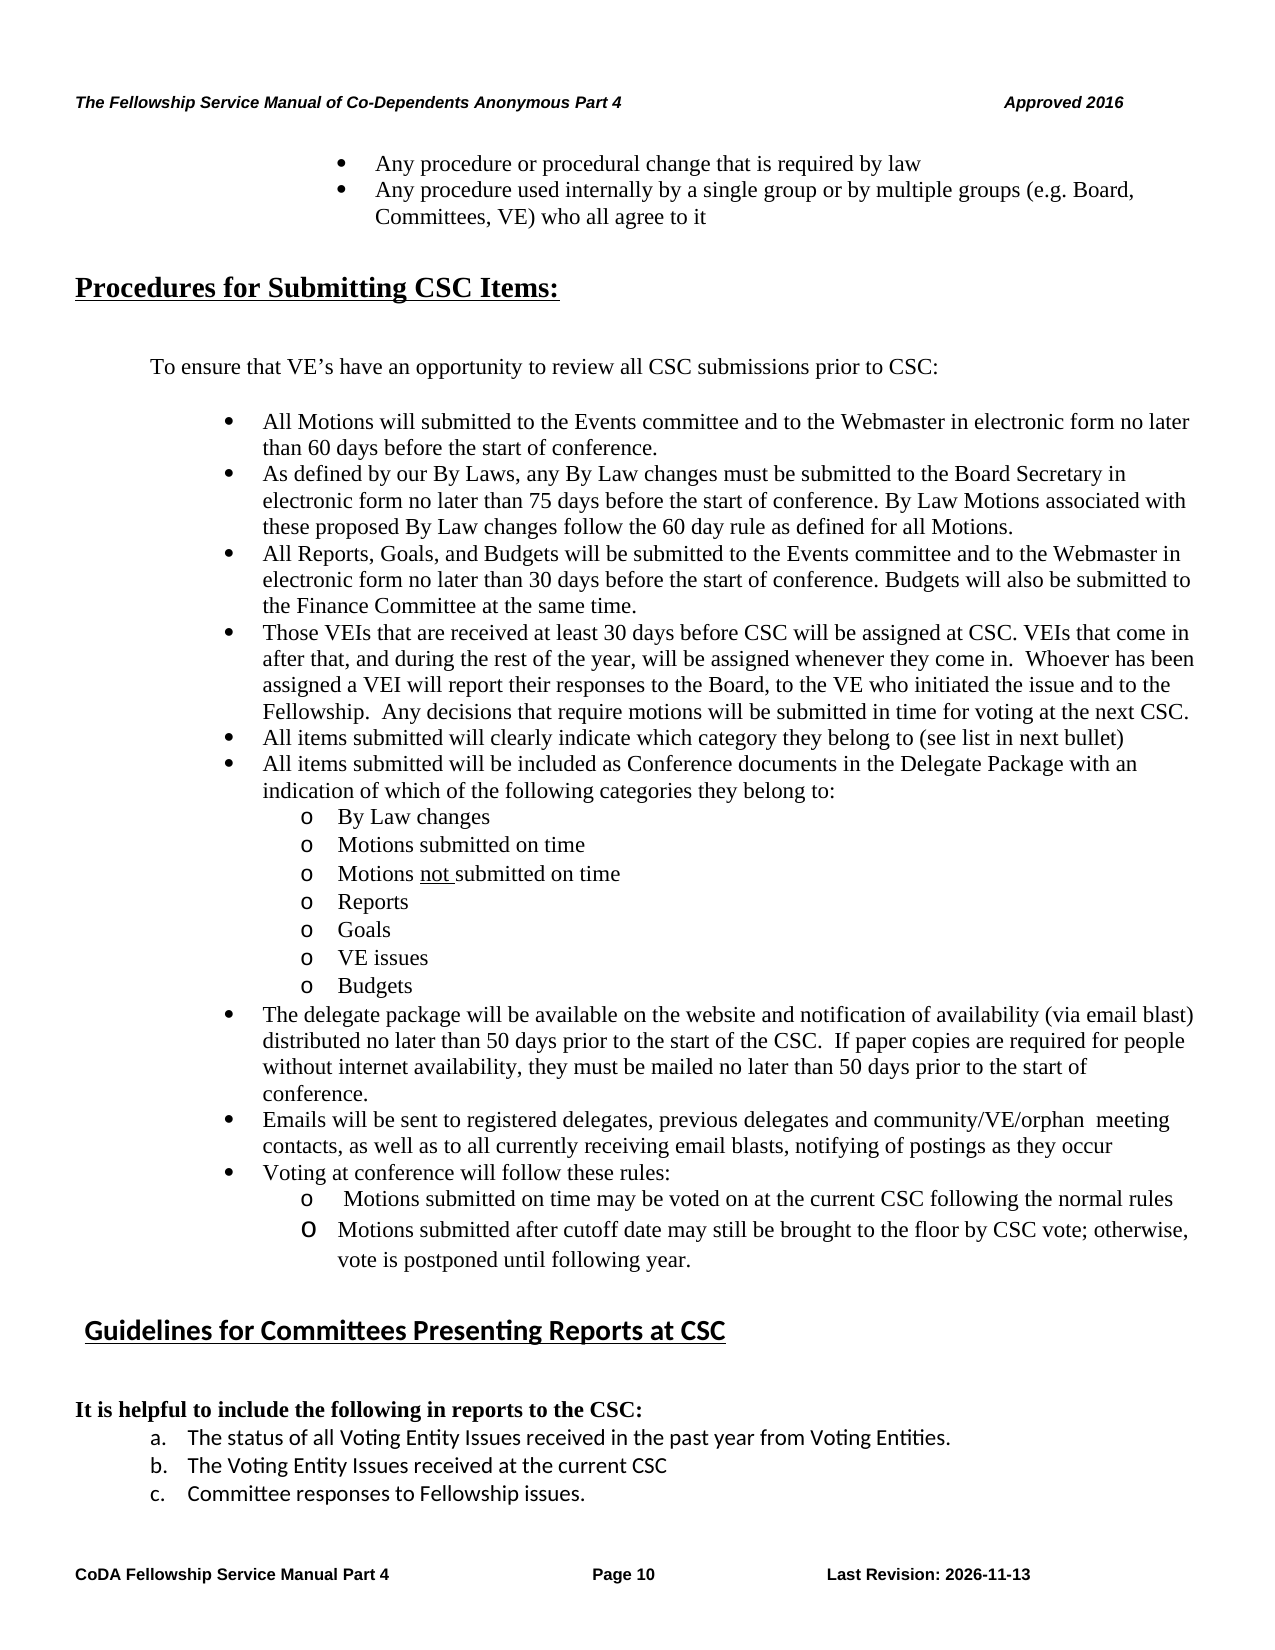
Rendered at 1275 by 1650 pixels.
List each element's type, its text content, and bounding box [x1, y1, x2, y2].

text Guidelines for Committees Presenting Reports at CSC [84, 1310, 1200, 1348]
list Any procedure or procedural change that is required by law [337, 150, 1200, 176]
list Motions submitted after cutoff date may still be brought to the floor by CSC vote; otherwise, vote is postponed until following year. [300, 1213, 1200, 1273]
list Any procedure used internally by a single group or by multiple groups (e.g. Board, Committees, VE) who all agree to it [337, 176, 1200, 229]
text It is helpful to include the following in reports to the CSC: [75, 1348, 1200, 1423]
list Reports [300, 888, 1200, 916]
text Procedures for Submitting CSC Items: [75, 267, 1200, 304]
list Committee responses to Fellowship issues. [150, 1479, 1200, 1507]
list Those VEIs that are received at least 30 days before CSC will be assigned at CSC. VEIs that come in after that, and during the rest of the year, will be assigned whenever they come in. Whoever has been assigned a VEI will report their responses to the Board, to the VE who initiated the issue and to the Fellowship. Any decisions that require motions will be submitted in time for voting at the next CSC. [225, 619, 1200, 724]
list Emails will be sent to registered delegates, previous delegates and community/VE/orphan meeting contacts, as well as to all currently receiving email blasts, notifying of postings as they occur [225, 1106, 1200, 1159]
list Motions submitted on time may be voted on at the current CSC following the normal rules [300, 1185, 1200, 1213]
list All items submitted will be included as Conference documents in the Delegate Package with an indication of which of the following categories they belong to: [225, 750, 1200, 803]
list As defined by our By Laws, any By Law changes must be submitted to the Board Secretary in electronic form no later than 75 days before the start of conference. By Law Motions associated with these proposed By Law changes follow the 60 day rule as defined for all Motions. [225, 461, 1200, 539]
list Budgets [300, 972, 1200, 1001]
list By Law changes [300, 803, 1200, 831]
text To ensure that VE’s have an opportunity to review all CSC submissions prior to CSC: [150, 342, 1200, 379]
list Voting at conference will follow these rules: [225, 1159, 1200, 1185]
list The delegate package will be available on the website and notification of availability (via email blast) distributed no later than 50 days prior to the start of the CSC. If paper copies are required for people without internet availability, they must be mailed no later than 50 days prior to the start of conference. [225, 1001, 1200, 1106]
list All items submitted will clearly indicate which category they belong to (see list in next bullet) [225, 724, 1200, 750]
list All Reports, Goals, and Budgets will be submitted to the Events committee and to the Webmaster in electronic form no later than 30 days before the start of conference. Budgets will also be submitted to the Finance Committee at the same time. [225, 539, 1200, 619]
list Motions submitted on time [300, 831, 1200, 859]
list VE issues [300, 944, 1200, 972]
list The status of all Voting Entity Issues received in the past year from Voting Entities. [150, 1423, 1200, 1451]
list Goals [300, 916, 1200, 944]
list Motions not submitted on time [300, 859, 1200, 888]
list The Voting Entity Issues received at the current CSC [150, 1451, 1200, 1479]
list All Motions will submitted to the Events committee and to the Webmaster in electronic form no later than 60 days before the start of conference. [225, 408, 1200, 461]
